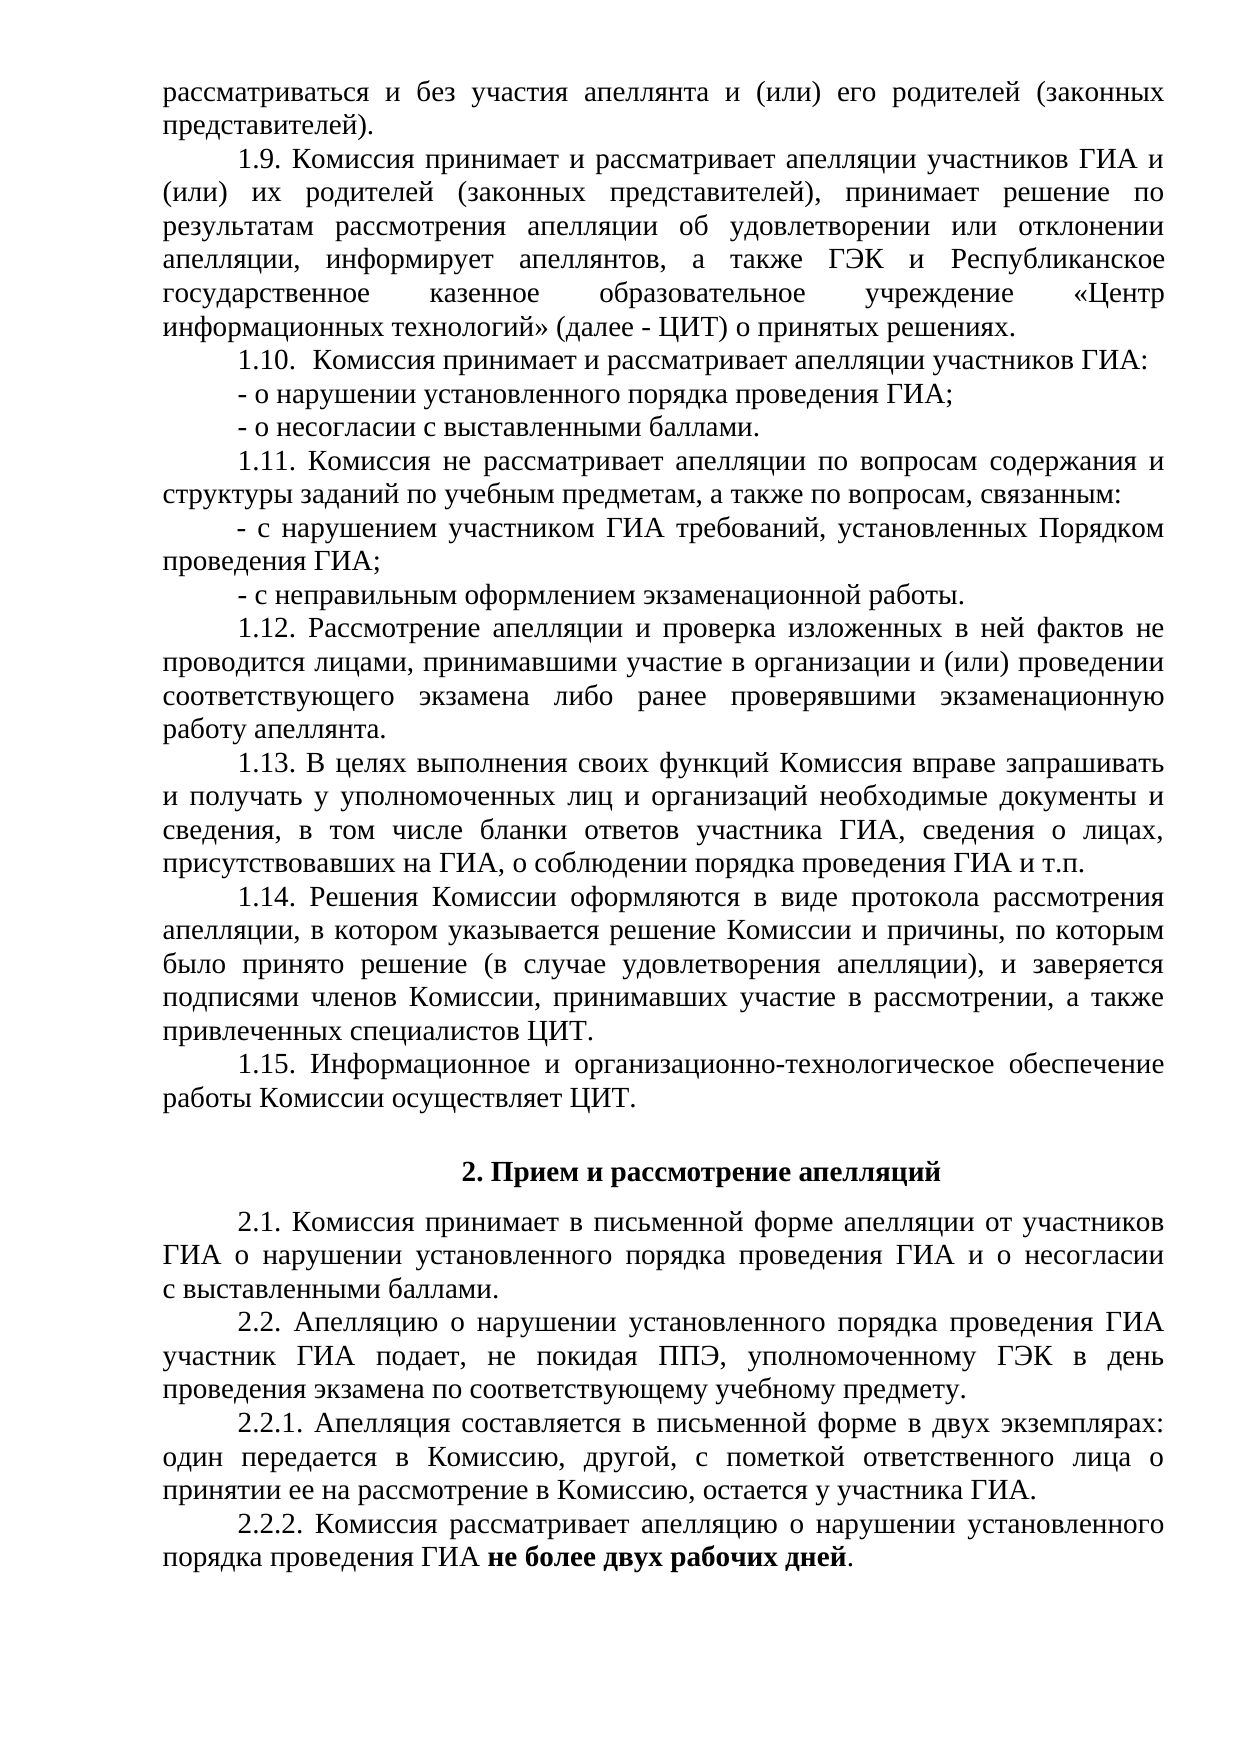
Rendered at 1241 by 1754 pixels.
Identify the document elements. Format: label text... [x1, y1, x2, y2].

list Комиссия принимает и рассматривает апелляции участников ГИА: [162, 342, 1165, 376]
text - с нарушением участником ГИА требований, установленных Порядком проведения ГИА; [162, 510, 1165, 577]
text 2.2.1. Апелляция составляется в письменной форме в двух экземплярах: один передается в Комиссию, другой, с пометкой ответственного лица о принятии ее на рассмотрение в Комиссию, остается у участника ГИА. [162, 1405, 1165, 1506]
text 1.12. Рассмотрение апелляции и проверка изложенных в ней фактов не проводится лицами, принимавшими участие в организации и (или) проведении соответствующего экзамена либо ранее проверявшими экзаменационную работу апеллянта. [162, 611, 1165, 745]
text 2.2. Апелляцию о нарушении установленного порядка проведения ГИА участник ГИА подает, не покидая ППЭ, уполномоченному ГЭК в день проведения экзамена по соответствующему учебному предмету. [162, 1304, 1165, 1405]
text 2.2.2. Комиссия рассматривает апелляцию о нарушении установленного порядка проведения ГИА не более двух рабочих дней. [162, 1506, 1165, 1573]
text 1.13. В целях выполнения своих функций Комиссия вправе запрашивать и получать у уполномоченных лиц и организаций необходимые документы и сведения, в том числе бланки ответов участника ГИА, сведения о лицах, присутствовавших на ГИА, о соблюдении порядка проведения ГИА и т.п. [162, 745, 1165, 879]
text 2. Прием и рассмотрение апелляций [162, 1154, 1165, 1187]
text 1.9. Комиссия принимает и рассматривает апелляции участников ГИА и (или) их родителей (законных представителей), принимает решение по результатам рассмотрения апелляции об удовлетворении или отклонении апелляции, информирует апеллянтов, а также ГЭК и Республиканское государственное казенное образовательное учреждение «Центр информационных технологий» (далее - ЦИТ) о принятых решениях. [162, 141, 1165, 342]
text 1.14. Решения Комиссии оформляются в виде протокола рассмотрения апелляции, в котором указывается решение Комиссии и причины, по которым было принято решение (в случае удовлетворения апелляции), и заверяется подписями членов Комиссии, принимавших участие в рассмотрении, а также привлеченных специалистов ЦИТ. [162, 879, 1165, 1047]
text - о нарушении установленного порядка проведения ГИА; [237, 376, 1165, 409]
text - о несогласии с выставленными баллами. [237, 409, 1165, 443]
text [162, 74, 1165, 141]
text - с неправильным оформлением экзаменационной работы. [237, 577, 1165, 611]
text 1.11. Комиссия не рассматривает апелляции по вопросам содержания и структуры заданий по учебным предметам, а также по вопросам, связанным: [162, 443, 1165, 510]
text 1.15. Информационное и организационно-технологическое обеспечение работы Комиссии осуществляет ЦИТ. [162, 1047, 1165, 1114]
text 2.1. Комиссия принимает в письменной форме апелляции от участников ГИА о нарушении установленного порядка проведения ГИА и о несогласии с выставленными баллами. [162, 1204, 1165, 1304]
